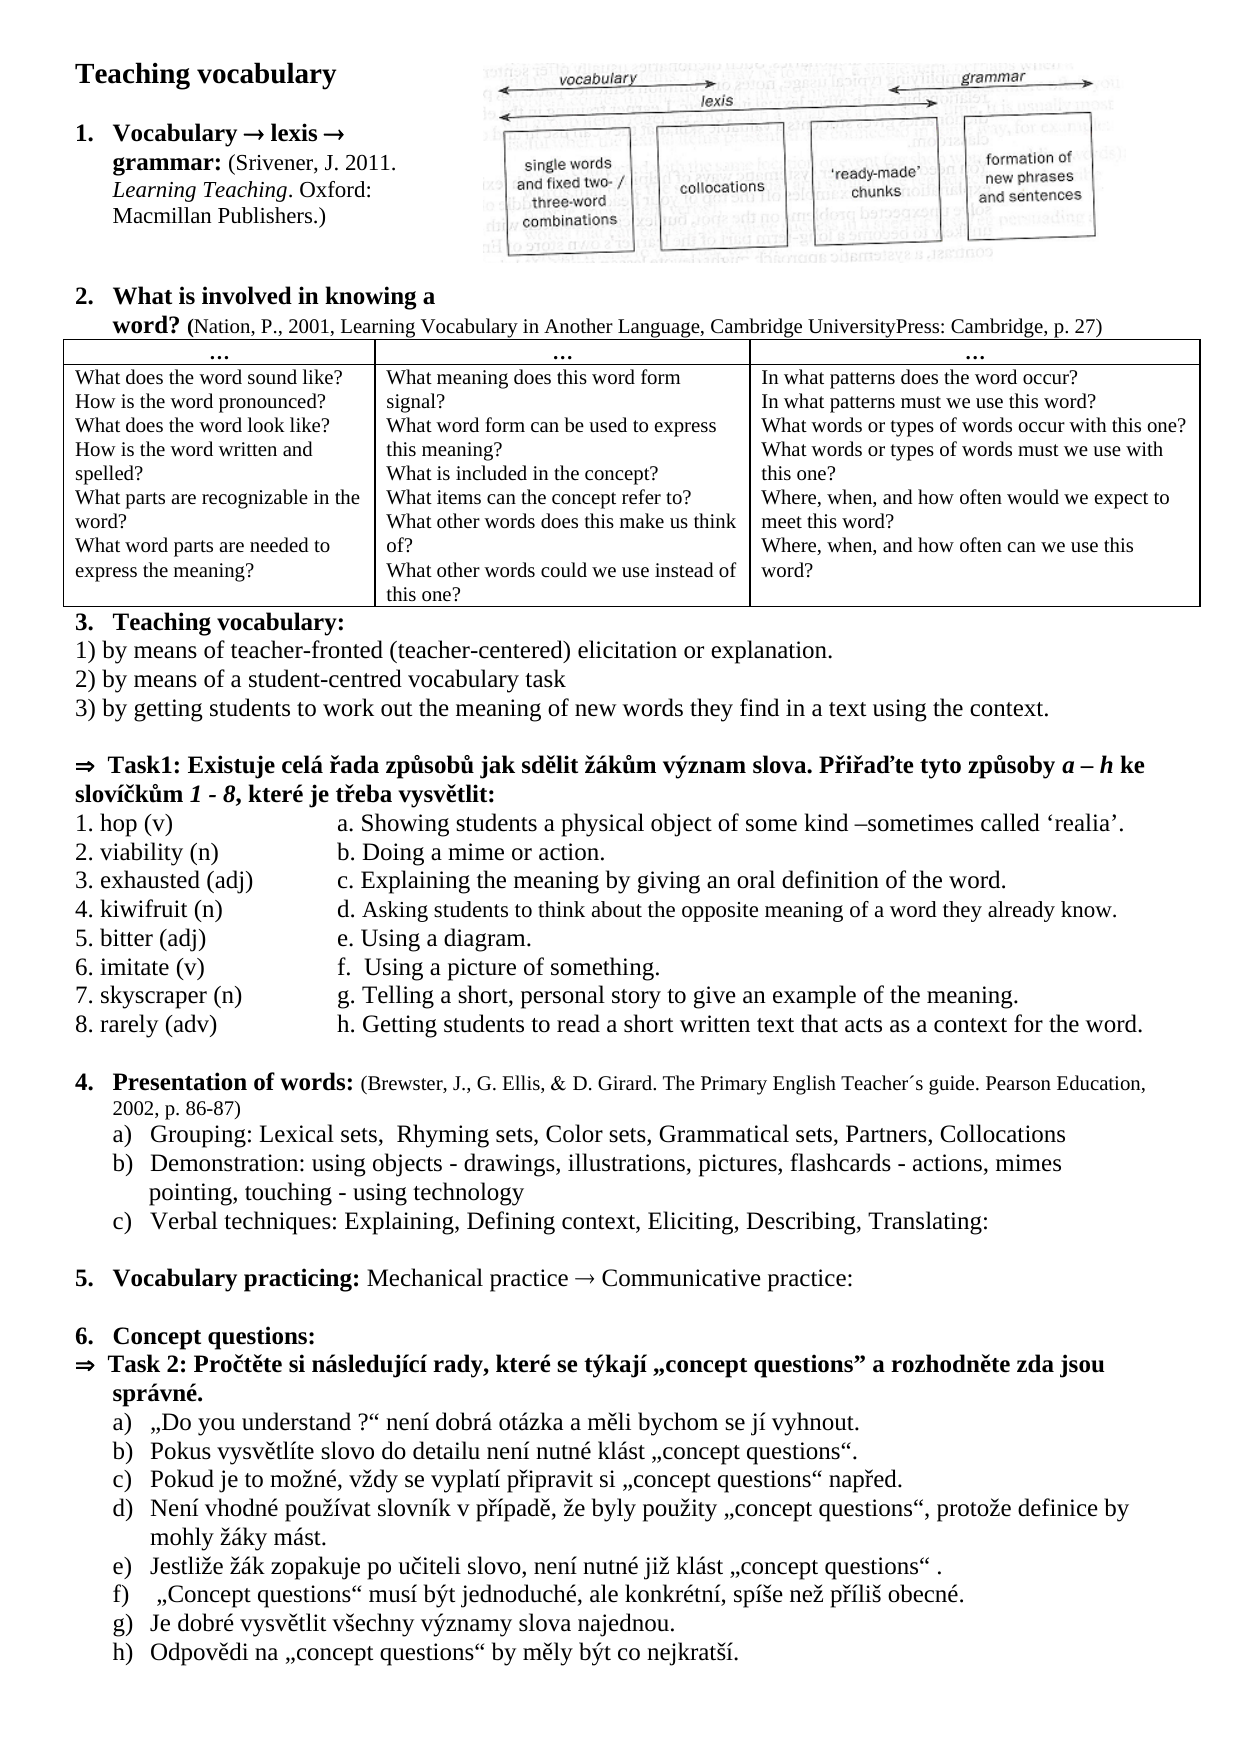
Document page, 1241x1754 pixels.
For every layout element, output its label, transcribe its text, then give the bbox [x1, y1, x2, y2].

list Jestliže žák zopakuje po učiteli slovo, není nutné již klást „concept questions“ . [112, 1551, 1181, 1579]
list Odpovědi na „concept questions“ by měly být co nejkratší. [112, 1637, 1181, 1666]
list Verbal techniques: Explaining, Defining context, Eliciting, Describing, Translating: [112, 1206, 1181, 1234]
list Concept questions: [75, 1321, 1181, 1349]
text e. Using a diagram. [337, 923, 1181, 952]
list What is involved in knowing a word? (Nation, P., 2001, Learning Vocabulary in Another Language, Cambridge UniversityPress: Cambridge, p. 27) [75, 281, 1181, 339]
table_header … [376, 340, 749, 364]
list Grouping: Lexical sets, Rhyming sets, Color sets, Grammatical sets, Partners, Collocations [112, 1119, 1181, 1148]
list Demonstration: using objects - drawings, illustrations, pictures, flashcards - actions, mimes [112, 1148, 1181, 1177]
text a. Showing students a physical object of some kind –sometimes called ‘realia’. [337, 808, 1181, 837]
list Pokud je to možné, vždy se vyplatí připravit si „concept questions“ napřed. [112, 1464, 1181, 1493]
text 1) by means of teacher-fronted (teacher-centered) elicitation or explanation. [75, 635, 1181, 664]
text pointing, touching - using technology [112, 1177, 1181, 1206]
text 7. skyscraper (n) [75, 980, 263, 1009]
text b. Doing a mime or action. [337, 837, 1181, 865]
text g. Telling a short, personal story to give an example of the meaning. [337, 980, 1181, 1009]
text 4. kiwifruit (n) [75, 894, 263, 923]
table_cell What does the word sound like? How is the word pronounced? What does the word look like? How is the word written and spelled? What parts are recognizable in the word? What word parts are needed to express the meaning? [64, 365, 374, 606]
list Není vhodné používat slovník v případě, že byly použity „concept questions“, protože definice by mohly žáky mást. [112, 1493, 1181, 1551]
list „Concept questions“ musí být jednoduché, ale konkrétní, spíše než příliš obecné. [112, 1579, 1181, 1608]
list Vocabulary practicing: Mechanical practice Communicative practice: [75, 1263, 1181, 1292]
list „Do you understand ?“ není dobrá otázka a měli bychom se jí vyhnout. [112, 1407, 1181, 1436]
list Teaching vocabulary: [75, 607, 1181, 635]
table_header … [751, 340, 1199, 364]
text c. Explaining the meaning by giving an oral definition of the word. [337, 865, 1181, 894]
list Presentation of words: (Brewster, J., G. Ellis, D. Girard. The Primary English Teacher´s guide. Pearson Education, 2002, p. 86-87) [75, 1067, 1181, 1119]
text 6. imitate (v) [75, 952, 263, 980]
text 5. bitter (adj) [75, 923, 263, 952]
text 2) by means of a student-centred vocabulary task [75, 664, 1181, 693]
text 3) by getting students to work out the meaning of new words they find in a text using the context. [75, 693, 1181, 722]
text Teaching vocabulary [75, 56, 469, 90]
text Task1: Existuje celá řada způsobů jak sdělit žákům význam slova. Přiřaďte tyto způsoby a – h ke slovíčkům 1 - 8, které je třeba vysvětlit: [75, 750, 1181, 808]
text 3. exhausted (adj) [75, 865, 263, 894]
table_cell What meaning does this word form signal? What word form can be used to express this meaning? What is included in the concept? What items can the concept refer to? What other words does this make us think of? What other words could we use instead of this one? [376, 365, 749, 606]
text Task 2: Pročtěte si následující rady, které se týkají „concept questions” a rozhodněte zda jsou správné. [75, 1349, 1181, 1407]
text h. Getting students to read a short written text that acts as a context for the word. [337, 1009, 1181, 1038]
text f. Using a picture of something. [337, 952, 1181, 980]
list Pokus vysvětlíte slovo do detailu není nutné klást „concept questions“. [112, 1436, 1181, 1464]
text 2. viability (n) [75, 837, 263, 865]
text 1. hop (v) [75, 808, 263, 837]
text d. Asking students to think about the opposite meaning of a word they already know. [337, 894, 1181, 923]
table_header … [64, 340, 374, 364]
table_cell In what patterns does the word occur? In what patterns must we use this word? What words or types of words occur with this one? What words or types of words must we use with this one? Where, when, and how often would we expect to meet this word? Where, when, and how often can we use this word? [751, 365, 1199, 606]
picture [483, 63, 1126, 263]
list Je dobré vysvětlit všechny významy slova najednou. [112, 1608, 1181, 1637]
list Vocabulary lexis grammar: (Srivener, J. 2011. Learning Teaching. : Macmillan Publishers.) [75, 118, 469, 229]
text 8. rarely (adv) [75, 1009, 263, 1038]
